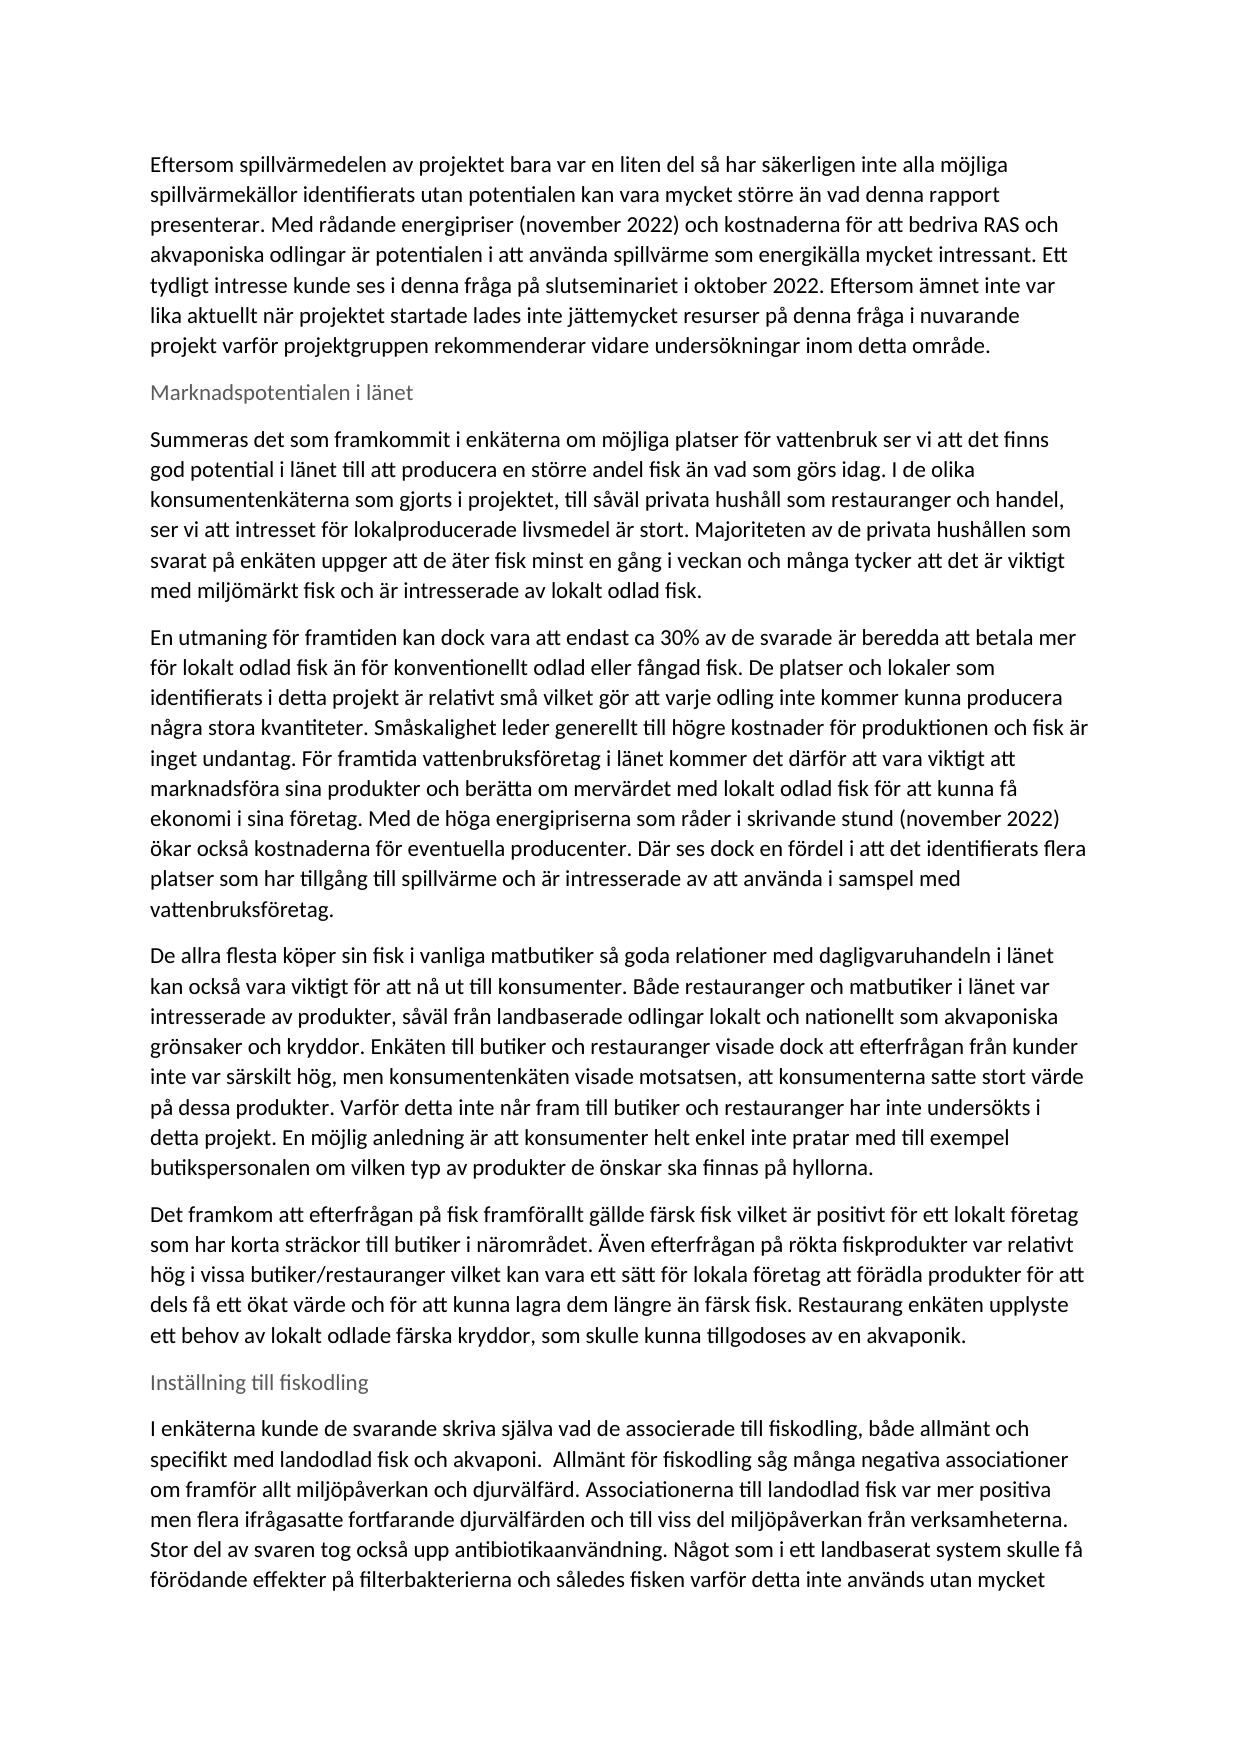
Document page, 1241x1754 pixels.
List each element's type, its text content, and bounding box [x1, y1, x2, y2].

text De allra flesta köper sin fisk i vanliga matbutiker så goda relationer med dagligvaruhandeln i länet kan också vara viktigt för att nå ut till konsumenter. Både restauranger och matbutiker i länet var intresserade av produkter, såväl från landbaserade odlingar lokalt och nationellt som akvaponiska grönsaker och kryddor. Enkäten till butiker och restauranger visade dock att efterfrågan från kunder inte var särskilt hög, men konsumentenkäten visade motsatsen, att konsumenterna satte stort värde på dessa produkter. Varför detta inte når fram till butiker och restauranger har inte undersökts i detta projekt. En möjlig anledning är att konsumenter helt enkel inte pratar med till exempel butikspersonalen om vilken typ av produkter de önskar ska finnas på hyllorna. [150, 942, 1090, 1181]
text Det framkom att efterfrågan på fisk framförallt gällde färsk fisk vilket är positivt för ett lokalt företag som har korta sträckor till butiker i närområdet. Även efterfrågan på rökta fiskprodukter var relativt hög i vissa butiker/restauranger vilket kan vara ett sätt för lokala företag att förädla produkter för att dels få ett ökat värde och för att kunna lagra dem längre än färsk fisk. Restaurang enkäten upplyste ett behov av lokalt odlade färska kryddor, som skulle kunna tillgodoses av en akvaponik. [150, 1200, 1090, 1349]
text En utmaning för framtiden kan dock vara att endast ca 30% av de svarade är beredda att betala mer för lokalt odlad fisk än för konventionellt odlad eller fångad fisk. De platser och lokaler som identifierats i detta projekt är relativt små vilket gör att varje odling inte kommer kunna producera några stora kvantiteter. Småskalighet leder generellt till högre kostnader för produktionen och fisk är inget undantag. För framtida vattenbruksföretag i länet kommer det därför att vara viktigt att marknadsföra sina produkter och berätta om mervärdet med lokalt odlad fisk för att kunna få ekonomi i sina företag. Med de höga energipriserna som råder i skrivande stund (november 2022) ökar också kostnaderna för eventuella producenter. Där ses dock en fördel i att det identifierats flera platser som har tillgång till spillvärme och är intresserade av att använda i samspel med vattenbruksföretag. [150, 623, 1090, 923]
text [150, 1414, 1090, 1594]
text Summeras det som framkommit i enkäterna om möjliga platser för vattenbruk ser vi att det finns god potential i länet till att producera en större andel fisk än vad som görs idag. I de olika konsumentenkäterna som gjorts i projektet, till såväl privata hushåll som restauranger och handel, ser vi att intresset för lokalproducerade livsmedel är stort. Majoriteten av de privata hushållen som svarat på enkäten uppger att de äter fisk minst en gång i veckan och många tycker att det är viktigt med miljömärkt fisk och är intresserade av lokalt odlad fisk. [150, 425, 1090, 604]
text Eftersom spillvärmedelen av projektet bara var en liten del så har säkerligen inte alla möjliga spillvärmekällor identifierats utan potentialen kan vara mycket större än vad denna rapport presenterar. Med rådande energipriser (november 2022) och kostnaderna för att bedriva RAS och akvaponiska odlingar är potentialen i att använda spillvärme som energikälla mycket intressant. Ett tydligt intresse kunde ses i denna fråga på slutseminariet i oktober 2022. Eftersom ämnet inte var lika aktuellt när projektet startade lades inte jättemycket resurser på denna fråga i nuvarande projekt varför projektgruppen rekommenderar vidare undersökningar inom detta område. [150, 150, 1090, 359]
subtitle Marknadspotentialen i länet [150, 378, 1090, 406]
subtitle Inställning till fiskodling [150, 1368, 1090, 1396]
